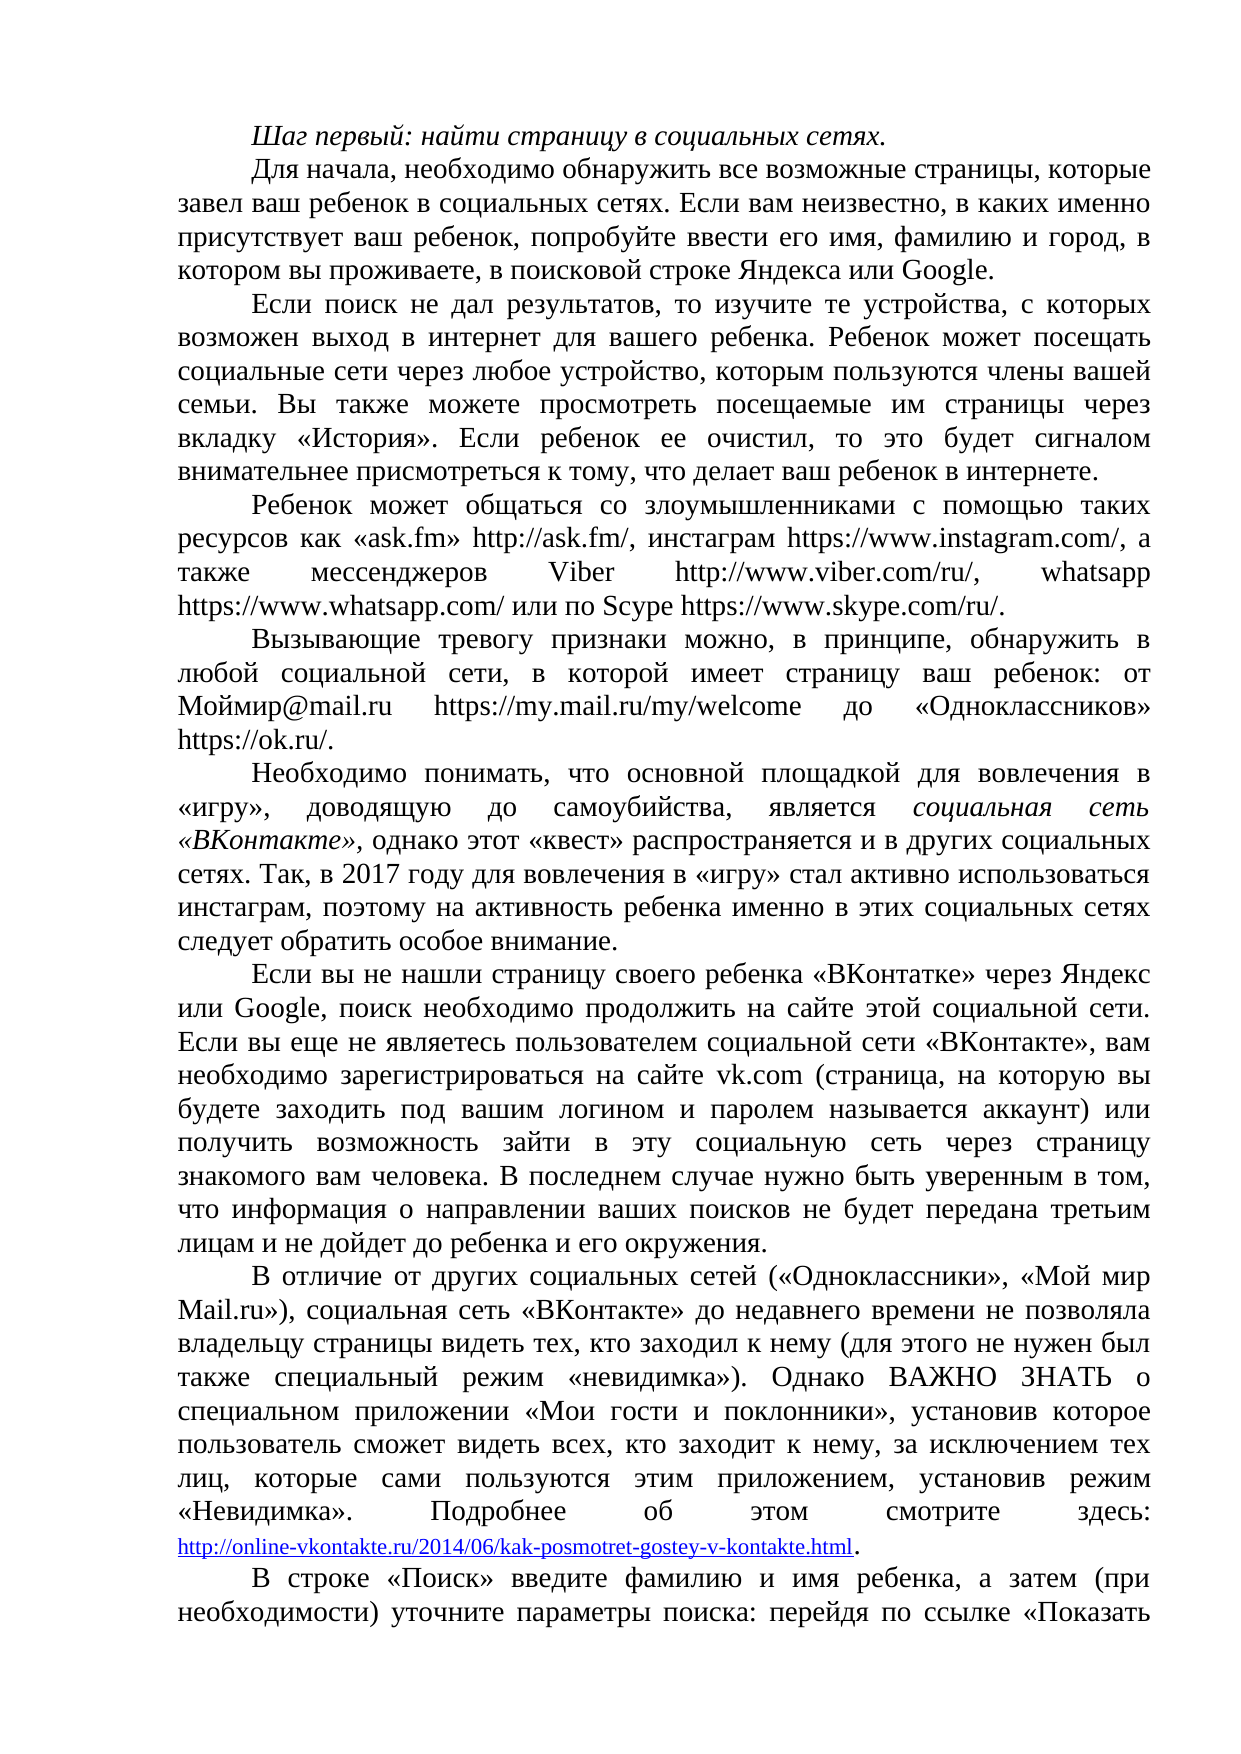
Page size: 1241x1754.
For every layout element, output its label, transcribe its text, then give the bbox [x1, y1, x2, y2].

text Шаг первый: найти страницу в социальных сетях. [177, 118, 1152, 152]
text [177, 1560, 1152, 1627]
text Для начала, необходимо обнаружить все возможные страницы, которые завел ваш ребенок в социальных сетях. Если вам неизвестно, в каких именно присутствует ваш ребенок, попробуйте ввести его имя, фамилию и город, в котором вы проживаете, в поисковой строке Яндекса или Google. [177, 152, 1152, 286]
text Если поиск не дал результатов, то изучите те устройства, с которых возможен выход в интернет для вашего ребенка. Ребенок может посещать социальные сети через любое устройство, которым пользуются члены вашей семьи. Вы также можете просмотреть посещаемые им страницы через вкладку «История». Если ребенок ее очистил, то это будет сигналом внимательнее присмотреться к тому, что делает ваш ребенок в интернете. [177, 286, 1152, 487]
text Если вы не нашли страницу своего ребенка «ВКонтатке» через Яндекс или Google, поиск необходимо продолжить на сайте этой социальной сети. Если вы еще не являетесь пользователем социальной сети «ВКонтакте», вам необходимо зарегистрироваться на сайте vk.com (страница, на которую вы будете заходить под вашим логином и паролем называется аккаунт) или получить возможность зайти в эту социальную сеть через страницу знакомого вам человека. В последнем случае нужно быть уверенным в том, что информация о направлении ваших поисков не будет передана третьим лицам и не дойдет до ребенка и его окружения. [177, 957, 1152, 1258]
text Необходимо понимать, что основной площадкой для вовлечения в «игру», доводящую до самоубийства, является социальная сеть «ВКонтакте», однако этот «квест» распространяется и в других социальных сетях. Так, в 2017 году для вовлечения в «игру» стал активно использоваться инстаграм, поэтому на активность ребенка именно в этих социальных сетях следует обратить особое внимание. [177, 755, 1152, 957]
text Вызывающие тревогу признаки можно, в принципе, обнаружить в любой социальной сети, в которой имеет страницу ваш ребенок: от Моймир@mail.ru https://my.mail.ru/my/welcome до «Одноклассников» https://ok.ru/. [177, 621, 1152, 755]
text В отличие от других социальных сетей («Одноклассники», «Мой мир Mail.ru»), социальная сеть «ВКонтакте» до недавнего времени не позволяла владельцу страницы видеть тех, кто заходил к нему (для этого не нужен был также специальный режим «невидимка»). Однако ВАЖНО ЗНАТЬ о специальном приложении «Мои гости и поклонники», установив которое пользователь сможет видеть всех, кто заходит к нему, за исключением тех лиц, которые сами пользуются этим приложением, установив режим «Невидимка». Подробнее об этом смотрите здесь: http://online-vkontakte.ru/2014/06/kak-posmotret-gostey-v-kontakte.html. [177, 1258, 1152, 1560]
text Ребенок может общаться со злоумышленниками с помощью таких ресурсов как «ask.fm» http://ask.fm/, инстаграм https://www.instagram.com/, а также мессенджеров Viber http://www.viber.com/ru/, whatsapp https://www.whatsapp.com/ или по Scype https://www.skype.com/ru/. [177, 487, 1152, 621]
